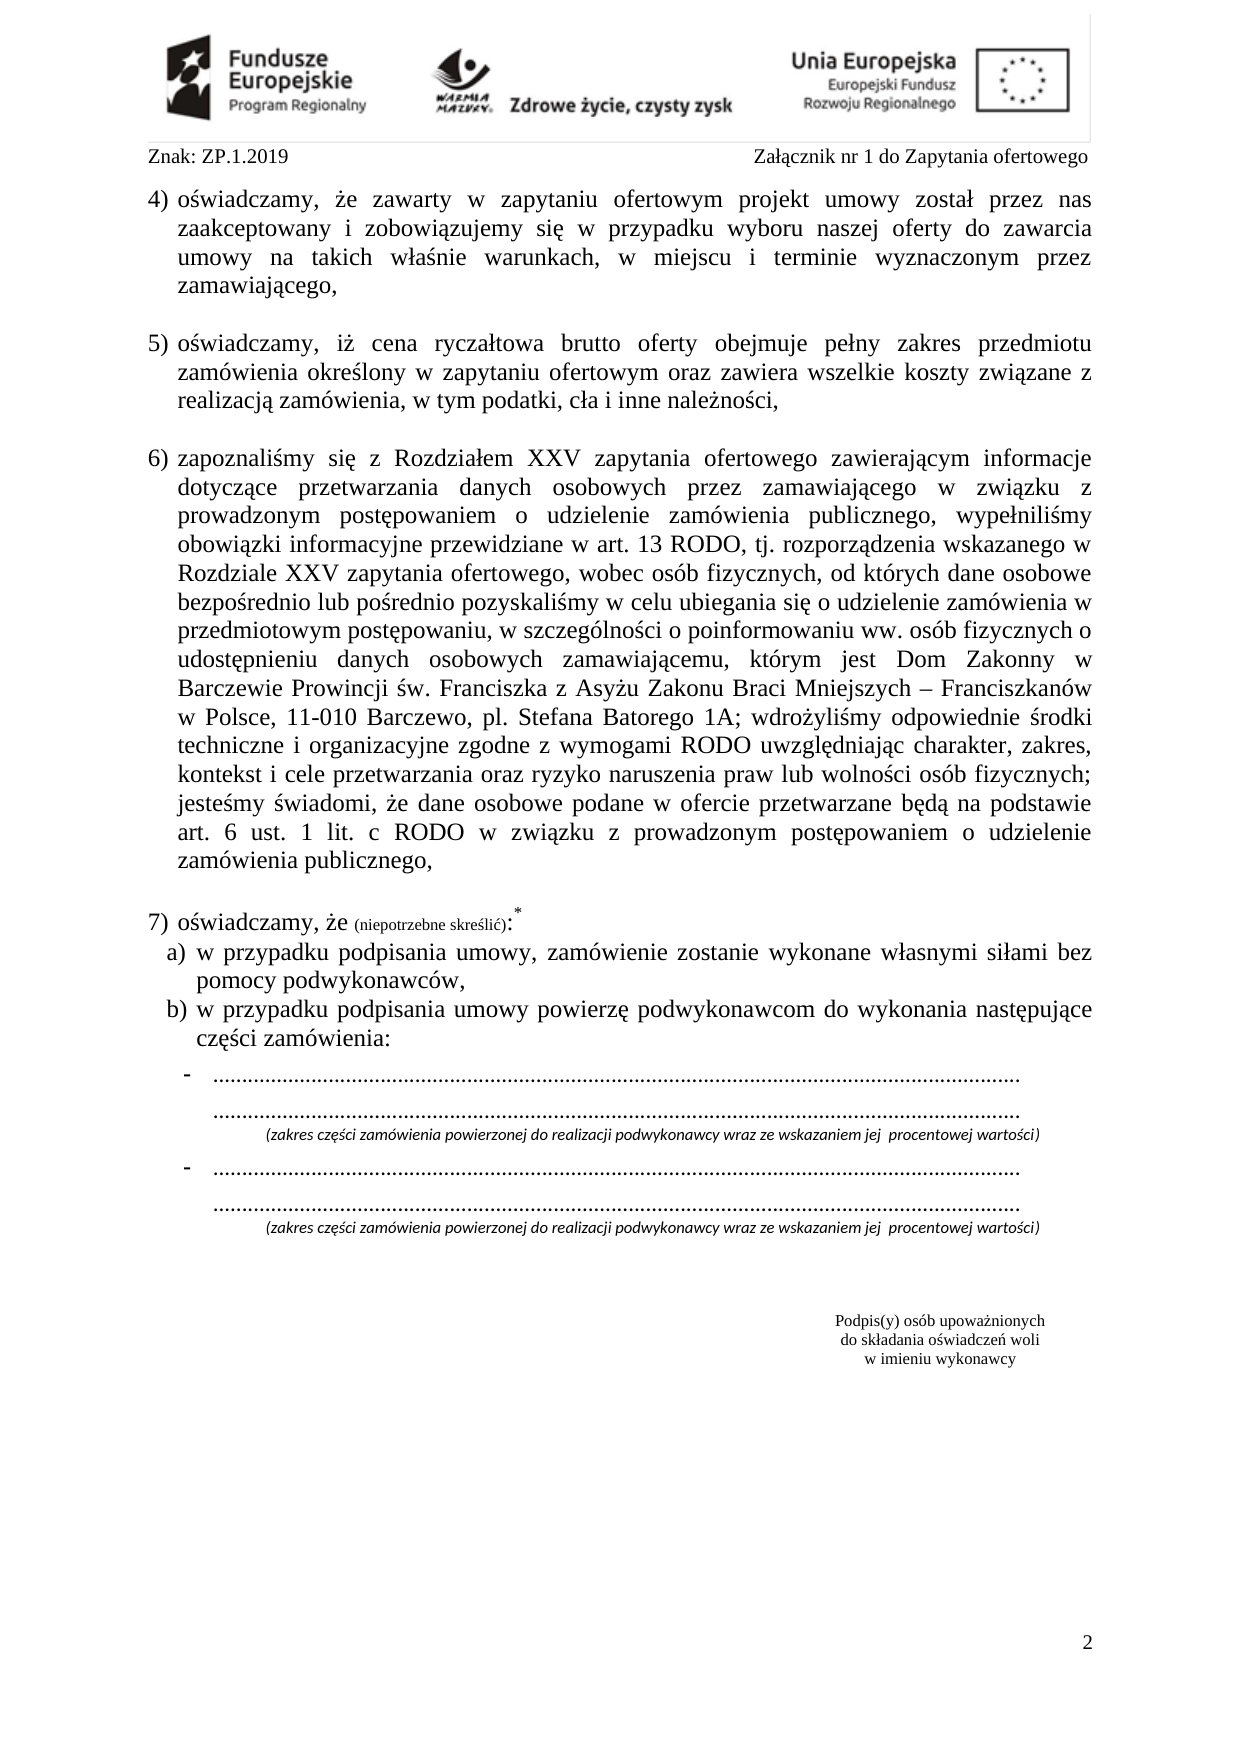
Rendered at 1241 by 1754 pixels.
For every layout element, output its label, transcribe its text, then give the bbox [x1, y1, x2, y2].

list oświadczamy, że (niepotrzebne skreślić): [148, 903, 1093, 937]
list ............................................................................................................................................ [183, 1060, 1093, 1088]
list oświadczamy, iż cena ryczałtowa brutto oferty obejmuje pełny zakres przedmiotu zamówienia określony w zapytaniu ofertowym oraz zawiera wszelkie koszty związane z realizacją zamówienia, w tym podatki, cła i inne należności, [148, 328, 1093, 414]
text Podpis(y) osób upoważnionych [148, 1311, 1093, 1330]
list w przypadku podpisania umowy, zamówienie zostanie wykonane własnymi siłami bez pomocy podwykonawców, [166, 937, 1093, 994]
picture [147, 14, 1092, 144]
text (zakres części zamówienia powierzonej do realizacji podwykonawcy wraz ze wskazaniem jej procentowej wartości) [213, 1217, 1093, 1238]
list oświadczamy, że zawarty w zapytaniu ofertowym projekt umowy został przez nas zaakceptowany i zobowiązujemy się w przypadku wyboru naszej oferty do zawarcia umowy na takich właśnie warunkach, w miejscu i terminie wyznaczonym przez zamawiającego, [148, 184, 1093, 299]
text (zakres części zamówienia powierzonej do realizacji podwykonawcy wraz ze wskazaniem jej procentowej wartości) [213, 1124, 1093, 1145]
text ............................................................................................................................................ [213, 1096, 1093, 1124]
list ............................................................................................................................................ [183, 1153, 1093, 1181]
text do składania oświadczeń woli [148, 1330, 1093, 1349]
list zapoznaliśmy się z Rozdziałem XXV zapytania ofertowego zawierającym informacje dotyczące przetwarzania danych osobowych przez zamawiającego w związku z prowadzonym postępowaniem o udzielenie zamówienia publicznego, wypełniliśmy obowiązki informacyjne przewidziane w art. 13 RODO, tj. rozporządzenia wskazanego w Rozdziale XXV zapytania ofertowego, wobec osób fizycznych, od których dane osobowe bezpośrednio lub pośrednio pozyskaliśmy w celu ubiegania się o udzielenie zamówienia w przedmiotowym postępowaniu, w szczególności o poinformowaniu ww. osób fizycznych o udostępnieniu danych osobowych zamawiającemu, którym jest Dom Zakonny w Barczewie Prowincji św. Franciszka z Asyżu Zakonu Braci Mniejszych – Franciszkanów w Polsce, 11-010 Barczewo, pl. Stefana Batorego 1A; wdrożyliśmy odpowiednie środki techniczne i organizacyjne zgodne z wymogami RODO uwzględniając charakter, zakres, kontekst i cele przetwarzania oraz ryzyko naruszenia praw lub wolności osób fizycznych; jesteśmy świadomi, że dane osobowe podane w ofercie przetwarzane będą na podstawie art. 6 ust. 1 lit. c RODO w związku z prowadzonym postępowaniem o udzielenie zamówienia publicznego, [148, 443, 1093, 874]
text w imieniu wykonawcy [148, 1349, 1093, 1368]
text ............................................................................................................................................ [213, 1189, 1093, 1217]
list w przypadku podpisania umowy powierzę podwykonawcom do wykonania następujące części zamówienia: [166, 994, 1093, 1052]
